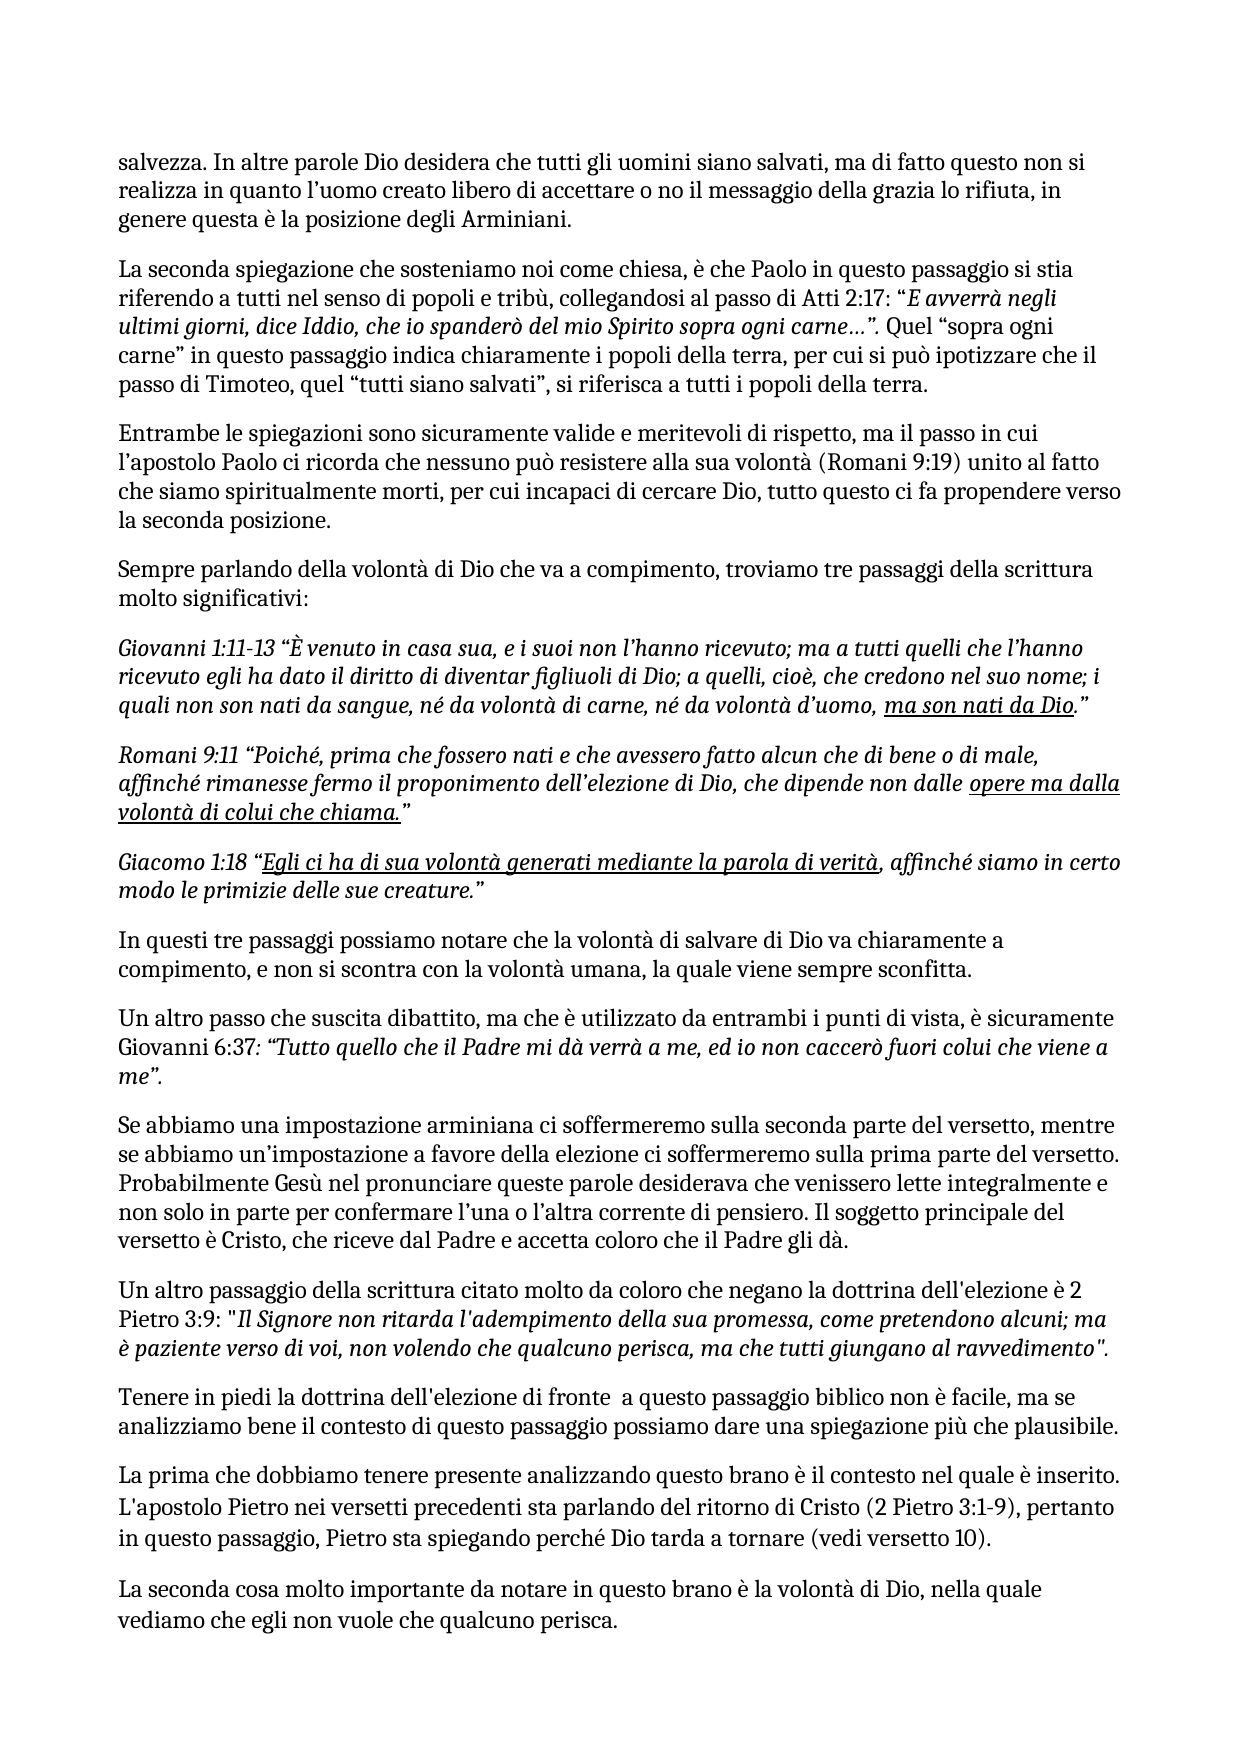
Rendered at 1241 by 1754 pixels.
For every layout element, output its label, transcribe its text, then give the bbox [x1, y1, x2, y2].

text Romani 9:11 “Poiché, prima che fossero nati e che avessero fatto alcun che di bene o di male, affinché rimanesse fermo il proponimento dell’elezione di Dio, che dipende non dalle opere ma dalla volontà di colui che chiama.” [118, 741, 1122, 827]
text In questi tre passaggi possiamo notare che la volontà di salvare di Dio va chiaramente a compimento, e non si scontra con la volontà umana, la quale viene sempre sconfitta. [118, 926, 1122, 983]
text Tenere in piedi la dottrina dell'elezione di fronte a questo passaggio biblico non è facile, ma se analizziamo bene il contesto di questo passaggio possiamo dare una spiegazione più che plausibile. [118, 1383, 1122, 1441]
text Giacomo 1:18 “Egli ci ha di sua volontà generati mediante la parola di verità, affinché siamo in certo modo le primizie delle sue creature.” [118, 848, 1122, 905]
text Un altro passaggio della scrittura citato molto da coloro che negano la dottrina dell'elezione è 2 Pietro 3:9: "Il Signore non ritarda l'adempimento della sua promessa, come pretendono alcuni; ma è paziente verso di voi, non volendo che qualcuno perisca, ma che tutti giungano al ravvedimento". [118, 1276, 1122, 1362]
text Sempre parlando della volontà di Dio che va a compimento, troviamo tre passaggi della scrittura molto significativi: [118, 555, 1122, 613]
text La seconda cosa molto importante da notare in questo brano è la volontà di Dio, nella quale vediamo che egli non vuole che qualcuno perisca. [118, 1575, 1122, 1635]
text Giovanni 1:11-13 “È venuto in casa sua, e i suoi non l’hanno ricevuto; ma a tutti quelli che l’hanno ricevuto egli ha dato il diritto di diventar figliuoli di Dio; a quelli, cioè, che credono nel suo nome; i quali non son nati da sangue, né da volontà di carne, né da volontà d’uomo, ma son nati da Dio.” [118, 633, 1122, 720]
text Un altro passo che suscita dibattito, ma che è utilizzato da entrambi i punti di vista, è sicuramente Giovanni 6:37: “Tutto quello che il Padre mi dà verrà a me, ed io non caccerò fuori colui che viene a me”. [118, 1004, 1122, 1091]
text La prima che dobbiamo tenere presente analizzando questo brano è il contesto nel quale è inserito. L'apostolo Pietro nei versetti precedenti sta parlando del ritorno di Cristo (2 Pietro 3:1-9), pertanto in questo passaggio, Pietro sta spiegando perché Dio tarda a tornare (vedi versetto 10). [118, 1461, 1122, 1552]
text Se abbiamo una impostazione arminiana ci soffermeremo sulla seconda parte del versetto, mentre se abbiamo un’impostazione a favore della elezione ci soffermeremo sulla prima parte del versetto. Probabilmente Gesù nel pronunciare queste parole desiderava che venissero lette integralmente e non solo in parte per confermare l’una o l’altra corrente di pensiero. Il soggetto principale del versetto è Cristo, che riceve dal Padre e accetta coloro che il Padre gli dà. [118, 1111, 1122, 1255]
text Entrambe le spiegazioni sono sicuramente valide e meritevoli di rispetto, ma il passo in cui l’apostolo Paolo ci ricorda che nessuno può resistere alla sua volontà (Romani 9:19) unito al fatto che siamo spiritualmente morti, per cui incapaci di cercare Dio, tutto questo ci fa propendere verso la seconda posizione. [118, 419, 1122, 534]
text La seconda spiegazione che sosteniamo noi come chiesa, è che Paolo in questo passaggio si stia riferendo a tutti nel senso di popoli e tribù, collegandosi al passo di Atti 2:17: “E avverrà negli ultimi giorni, dice Iddio, che io spanderò del mio Spirito sopra ogni carne…”. Quel “sopra ogni carne” in questo passaggio indica chiaramente i popoli della terra, per cui si può ipotizzare che il passo di Timoteo, quel “tutti siano salvati”, si riferisca a tutti i popoli della terra. [118, 255, 1122, 398]
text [118, 148, 1122, 234]
